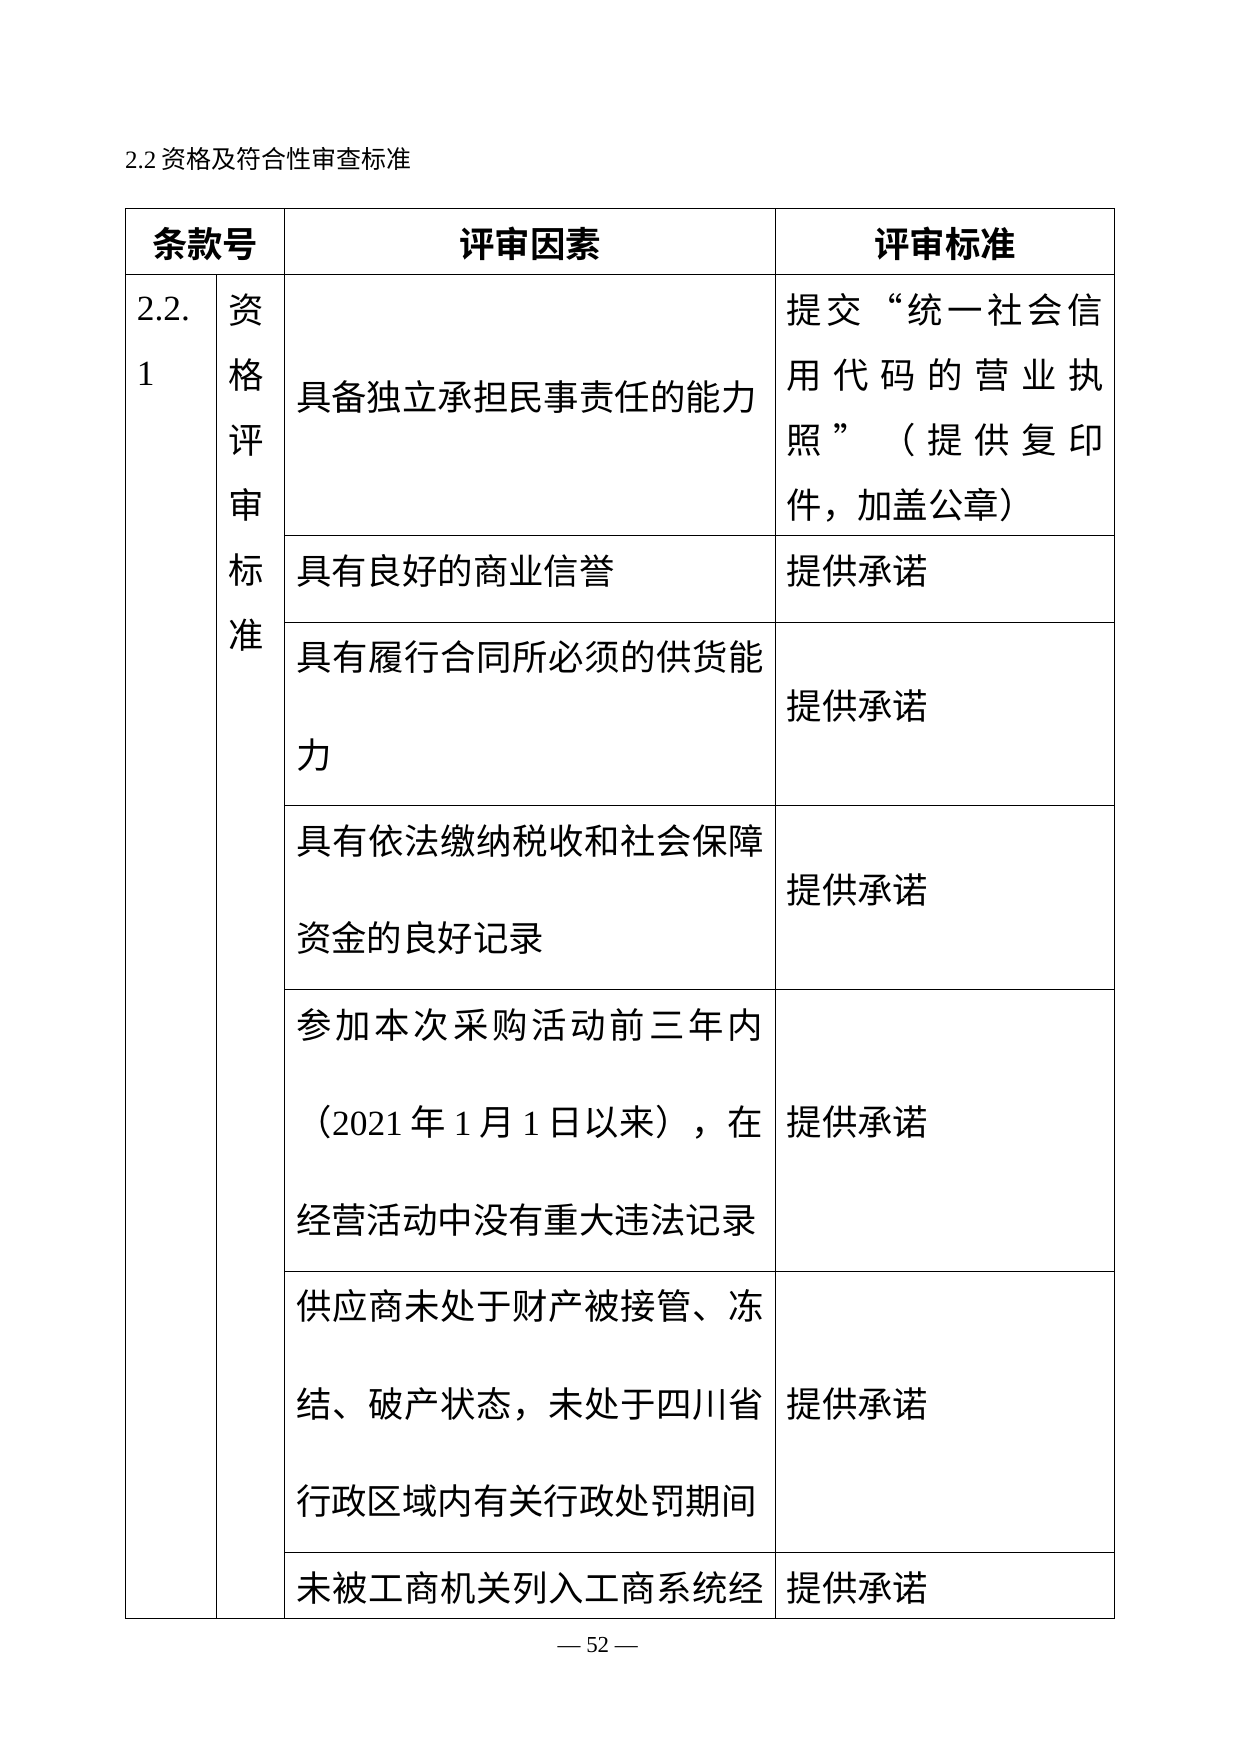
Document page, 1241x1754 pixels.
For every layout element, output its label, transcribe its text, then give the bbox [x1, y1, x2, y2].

table_header 评审标准 [776, 209, 1114, 274]
table_cell 具有良好的商业信誉 [285, 536, 775, 622]
table_cell 提供承诺 [776, 1272, 1114, 1552]
table_header 条款号 [126, 209, 284, 274]
table_cell 参加本次采购活动前三年内（2021年1月1日以来），在经营活动中没有重大违法记录 [285, 990, 775, 1271]
table_cell 提交“统一社会信用代码的营业执照”（提供复印件，加盖公章） [776, 275, 1114, 535]
table_header 评审因素 [285, 209, 775, 274]
text 2.2资格及符合性审查标准 [75, 125, 1165, 190]
table_cell 提供承诺 [776, 806, 1114, 989]
table_cell 具有依法缴纳税收和社会保障资金的良好记录 [285, 806, 775, 989]
table_cell 提供承诺 [776, 623, 1114, 805]
table_cell 提供承诺 [776, 536, 1114, 622]
table_cell 具备独立承担民事责任的能力 [285, 275, 775, 535]
table_cell 资格评审标准 [217, 275, 284, 1618]
table_cell 提供承诺 [776, 990, 1114, 1271]
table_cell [285, 1553, 775, 1618]
table_cell 2.2.1 [126, 275, 216, 1618]
table_cell 具有履行合同所必须的供货能力 [285, 623, 775, 805]
table_cell 供应商未处于财产被接管、冻结、破产状态，未处于四川省行政区域内有关行政处罚期间 [285, 1272, 775, 1552]
table_cell 提供承诺 [776, 1553, 1114, 1618]
